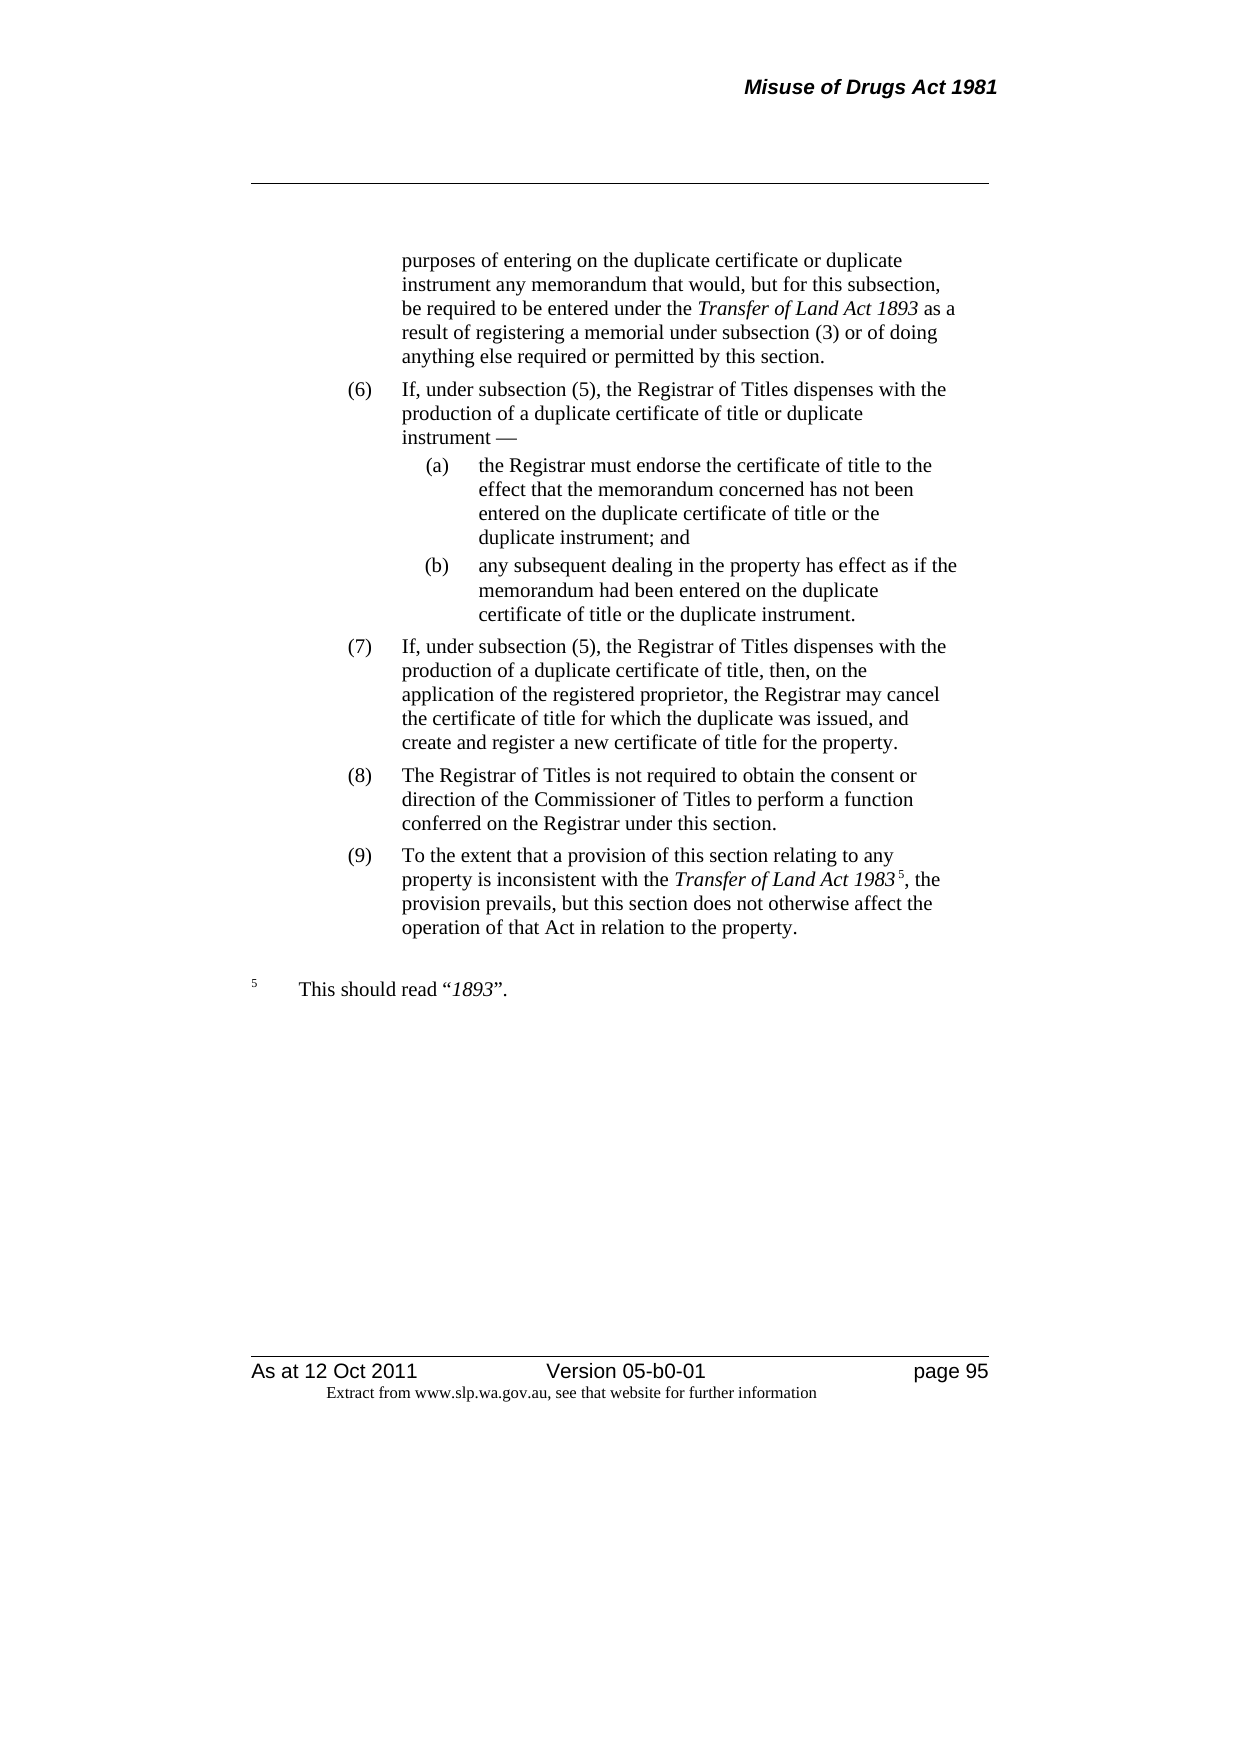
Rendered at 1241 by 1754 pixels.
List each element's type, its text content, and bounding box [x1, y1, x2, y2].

text (6) If, under subsection (5), the Registrar of Titles dispenses with the production of a duplicate certificate of title or duplicate instrument — [313, 377, 960, 449]
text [313, 248, 960, 368]
text (a) the Registrar must endorse the certificate of title to the effect that the memorandum concerned has not been entered on the duplicate certificate of title or the duplicate instrument; and [390, 453, 960, 549]
text (7) If, under subsection (5), the Registrar of Titles dispenses with the production of a duplicate certificate of title, then, on the application of the registered proprietor, the Registrar may cancel the certificate of title for which the duplicate was issued, and create and register a new certificate of title for the property. [313, 634, 960, 754]
text 5 This should read “1893”. [251, 976, 989, 1001]
text (9) To the extent that a provision of this section relating to any property is inconsistent with the Transfer of Land Act 1983 5, the provision prevails, but this section does not otherwise affect the operation of that Act in relation to the property. [313, 843, 960, 939]
text (b) any subsequent dealing in the property has effect as if the memorandum had been entered on the duplicate certificate of title or the duplicate instrument. [390, 553, 960, 626]
text (8) The Registrar of Titles is not required to obtain the consent or direction of the Commissioner of Titles to perform a function conferred on the Registrar under this section. [313, 763, 960, 835]
